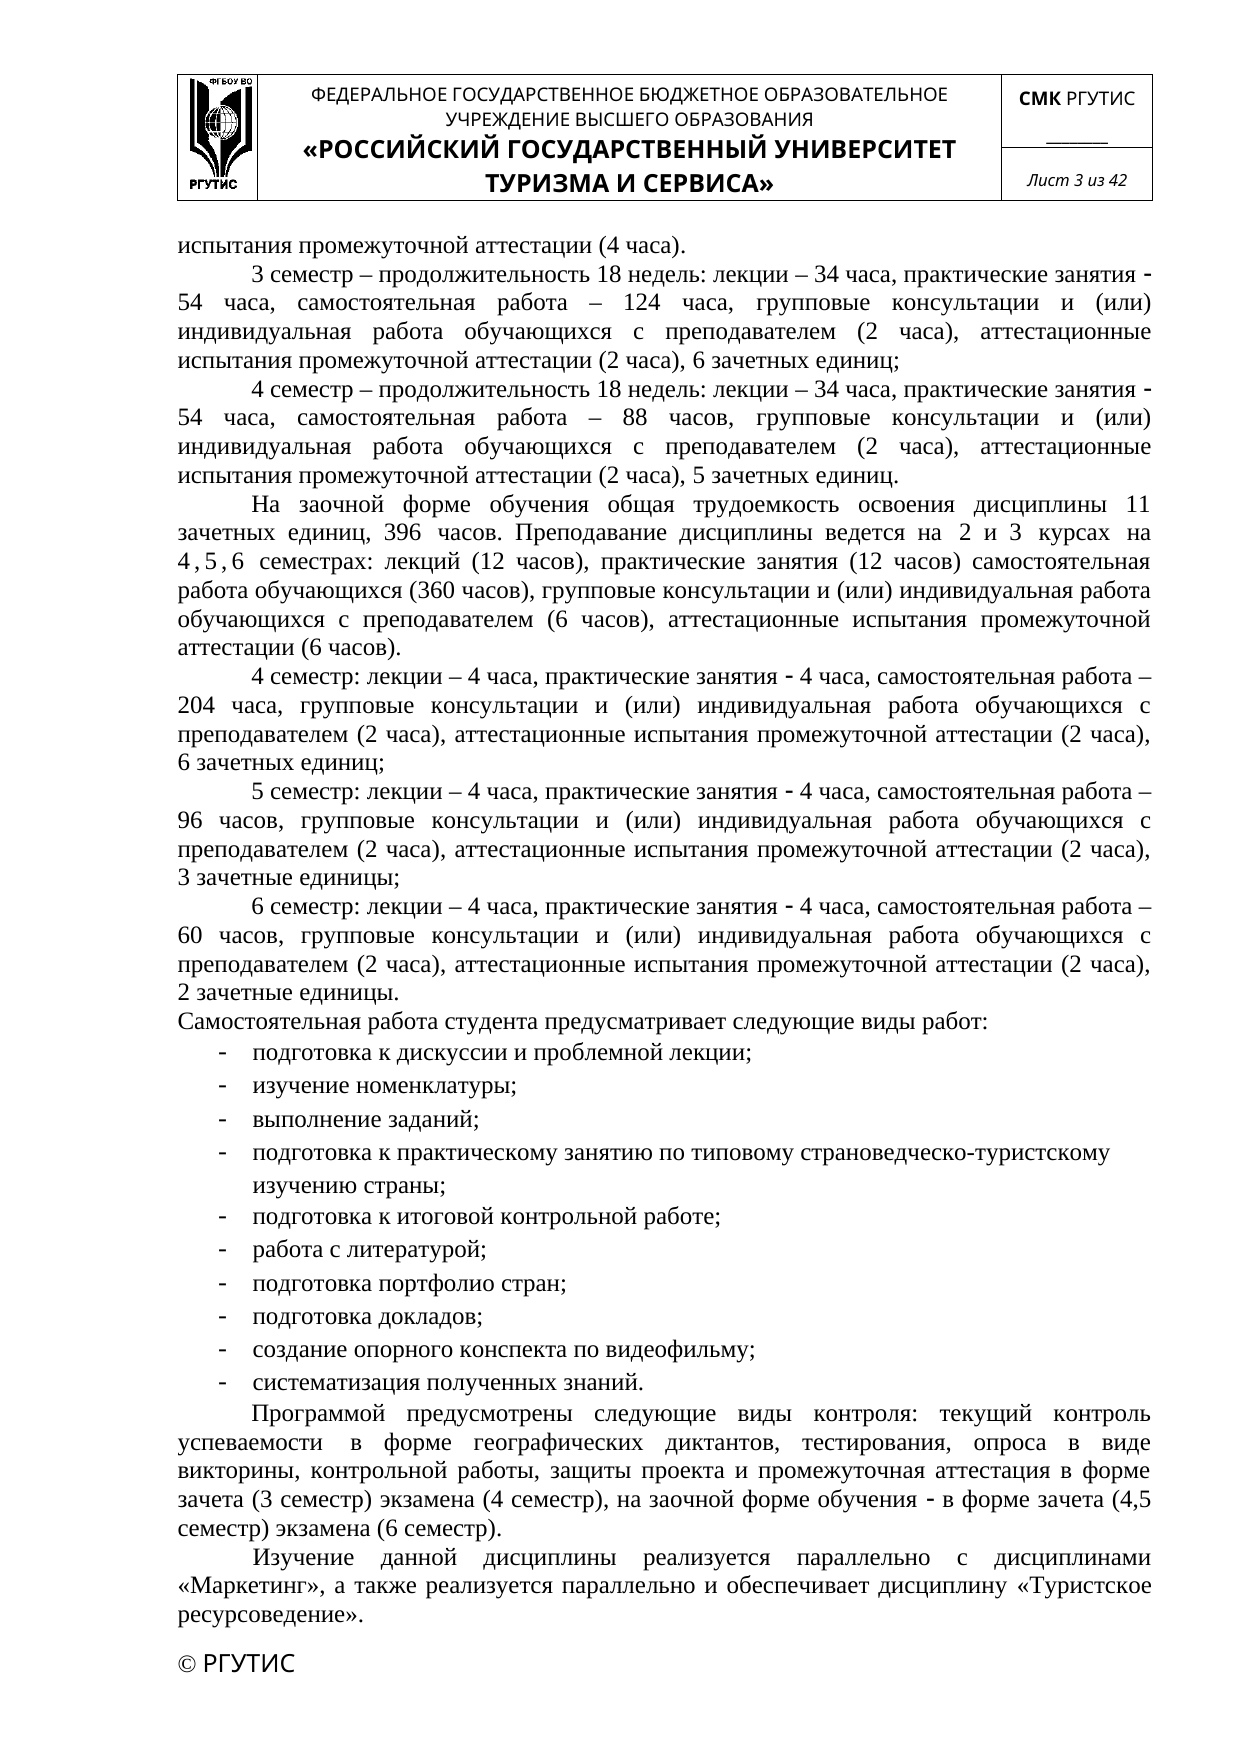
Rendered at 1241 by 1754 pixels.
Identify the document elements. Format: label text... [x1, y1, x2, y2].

text Самостоятельная работа студента предусматривает следующие виды работ: [177, 1006, 1152, 1035]
list подготовка к практическому занятию по типовому страноведческо-туристскому изучению страны; [215, 1137, 1152, 1199]
list работа с литературой; [215, 1234, 1152, 1265]
list изучение номенклатуры; [215, 1071, 1152, 1101]
text 4 семестр: лекции – 4 часа, практические занятия 4 часа, самостоятельная работа – 204 часа, групповые консультации и (или) индивидуальная работа обучающихся с преподавателем (2 часа), аттестационные испытания промежуточной аттестации (2 часа), 6 зачетных единиц; [177, 661, 1152, 776]
list подготовка к итоговой контрольной работе; [215, 1201, 1152, 1232]
list систематизация полученных знаний. [215, 1367, 1152, 1398]
text Программой предусмотрены следующие виды контроля: текущий контроль успеваемости в форме географических диктантов, тестирования, опроса в виде викторины, контрольной работы, защиты проекта и промежуточная аттестация в форме зачета (3 семестр) экзамена (4 семестр), на заочной форме обучения в форме зачета (4,5 семестр) экзамена (6 семестр). [177, 1398, 1152, 1542]
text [177, 230, 1152, 259]
text На заочной форме обучения общая трудоемкость освоения дисциплины 11 зачетных единиц, 396 часов. Преподавание дисциплины ведется на 2 и 3 курсах на 4,5,6 семестрах: лекций (12 часов), практические занятия (12 часов) самостоятельная работа обучающихся (360 часов), групповые консультации и (или) индивидуальная работа обучающихся с преподавателем (6 часов), аттестационные испытания промежуточной аттестации (6 часов). [177, 489, 1152, 661]
list выполнение заданий; [215, 1104, 1152, 1134]
text 5 семестр: лекции – 4 часа, практические занятия 4 часа, самостоятельная работа – 96 часов, групповые консультации и (или) индивидуальная работа обучающихся с преподавателем (2 часа), аттестационные испытания промежуточной аттестации (2 часа), 3 зачетные единицы; [177, 776, 1152, 891]
text 4 семестр – продолжительность 18 недель: лекции – 34 часа, практические занятия 54 часа, самостоятельная работа – 88 часов, групповые консультации и (или) индивидуальная работа обучающихся с преподавателем (2 часа), аттестационные испытания промежуточной аттестации (2 часа), 5 зачетных единиц. [177, 374, 1152, 489]
text 6 семестр: лекции – 4 часа, практические занятия 4 часа, самостоятельная работа – 60 часов, групповые консультации и (или) индивидуальная работа обучающихся с преподавателем (2 часа), аттестационные испытания промежуточной аттестации (2 часа), 2 зачетные единицы. [177, 891, 1152, 1006]
text 3 семестр – продолжительность 18 недель: лекции – 34 часа, практические занятия 54 часа, самостоятельная работа – 124 часа, групповые консультации и (или) индивидуальная работа обучающихся с преподавателем (2 часа), аттестационные испытания промежуточной аттестации (2 часа), 6 зачетных единиц; [177, 259, 1152, 374]
list подготовка к дискуссии и проблемной лекции; [215, 1037, 1152, 1068]
list подготовка портфолио стран; [215, 1268, 1152, 1298]
text Изучение данной дисциплины реализуется параллельно с дисциплинами «Маркетинг», а также реализуется параллельно и обеспечивает дисциплину «Туристское ресурсоведение». [177, 1542, 1152, 1628]
list подготовка докладов; [215, 1301, 1152, 1332]
list создание опорного конспекта по видеофильму; [215, 1334, 1152, 1365]
